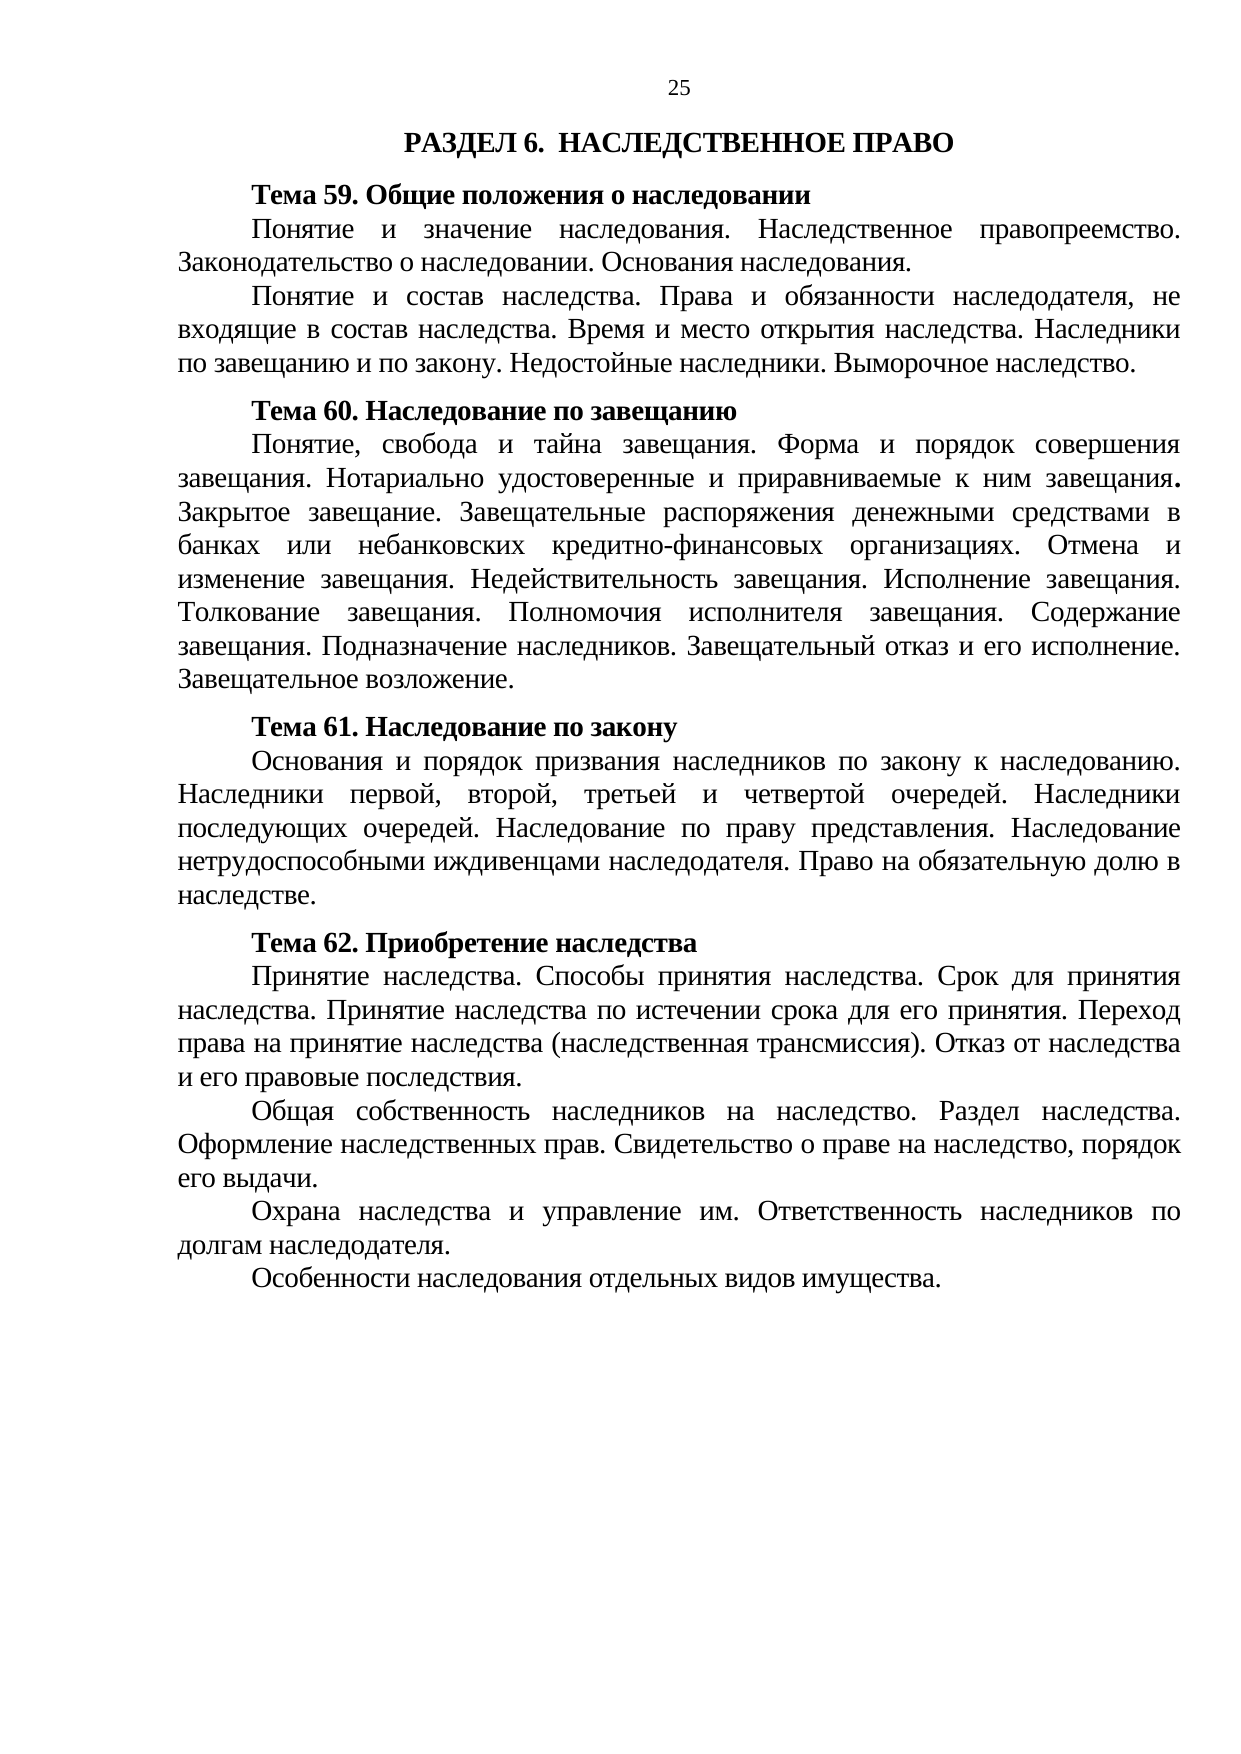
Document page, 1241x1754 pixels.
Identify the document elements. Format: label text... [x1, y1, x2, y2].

text Основания и порядок призвания наследников по закону к наследованию. Наследники первой, второй, третьей и четвертой очередей. Наследники последующих очередей. Наследование по праву представления. Наследование нетрудоспособными иждивенцами наследодателя. Право на обязательную долю в наследстве. [177, 743, 1181, 911]
text Особенности наследования отдельных видов имущества. [177, 1260, 1181, 1294]
subtitle Тема 61. Наследование по закону [177, 709, 1181, 743]
text Общая собственность наследников на наследство. Раздел наследства. Оформление наследственных прав. Свидетельство о праве на наследство, порядок его выдачи. [177, 1093, 1181, 1193]
text Принятие наследства. Способы принятия наследства. Срок для принятия наследства. Принятие наследства по истечении срока для его принятия. Переход права на принятие наследства (наследственная трансмиссия). Отказ от наследства и его правовые последствия. [177, 958, 1181, 1093]
subtitle Тема 62. Приобретение наследства [177, 925, 1181, 958]
text Понятие и состав наследства. Права и обязанности наследодателя, не входящие в состав наследства. Время и место открытия наследства. Наследники по завещанию и по закону. Недостойные наследники. Выморочное наследство. [177, 278, 1181, 379]
subtitle Тема 60. Наследование по завещанию [177, 393, 1181, 427]
text Охрана наследства и управление им. Ответственность наследников по долгам наследодателя. [177, 1193, 1181, 1260]
text Тема 59. Общие положения о наследовании [177, 177, 1181, 211]
subtitle РАЗДЕЛ 6. НАСЛЕДСТВЕННОЕ ПРАВО [177, 125, 1181, 158]
text Понятие, свобода и тайна завещания. Форма и порядок совершения завещания. Нотариально удостоверенные и приравниваемые к ним завещания. Закрытое завещание. Завещательные распоряжения денежными средствами в банках или небанковских кредитно-финансовых организациях. Отмена и изменение завещания. Недействительность завещания. Исполнение завещания. Толкование завещания. Полномочия исполнителя завещания. Содержание завещания. Подназначение наследников. Завещательный отказ и его исполнение. Завещательное возложение. [177, 427, 1181, 695]
text Понятие и значение наследования. Наследственное правопреемство. Законодательство о наследовании. Основания наследования. [177, 211, 1181, 278]
